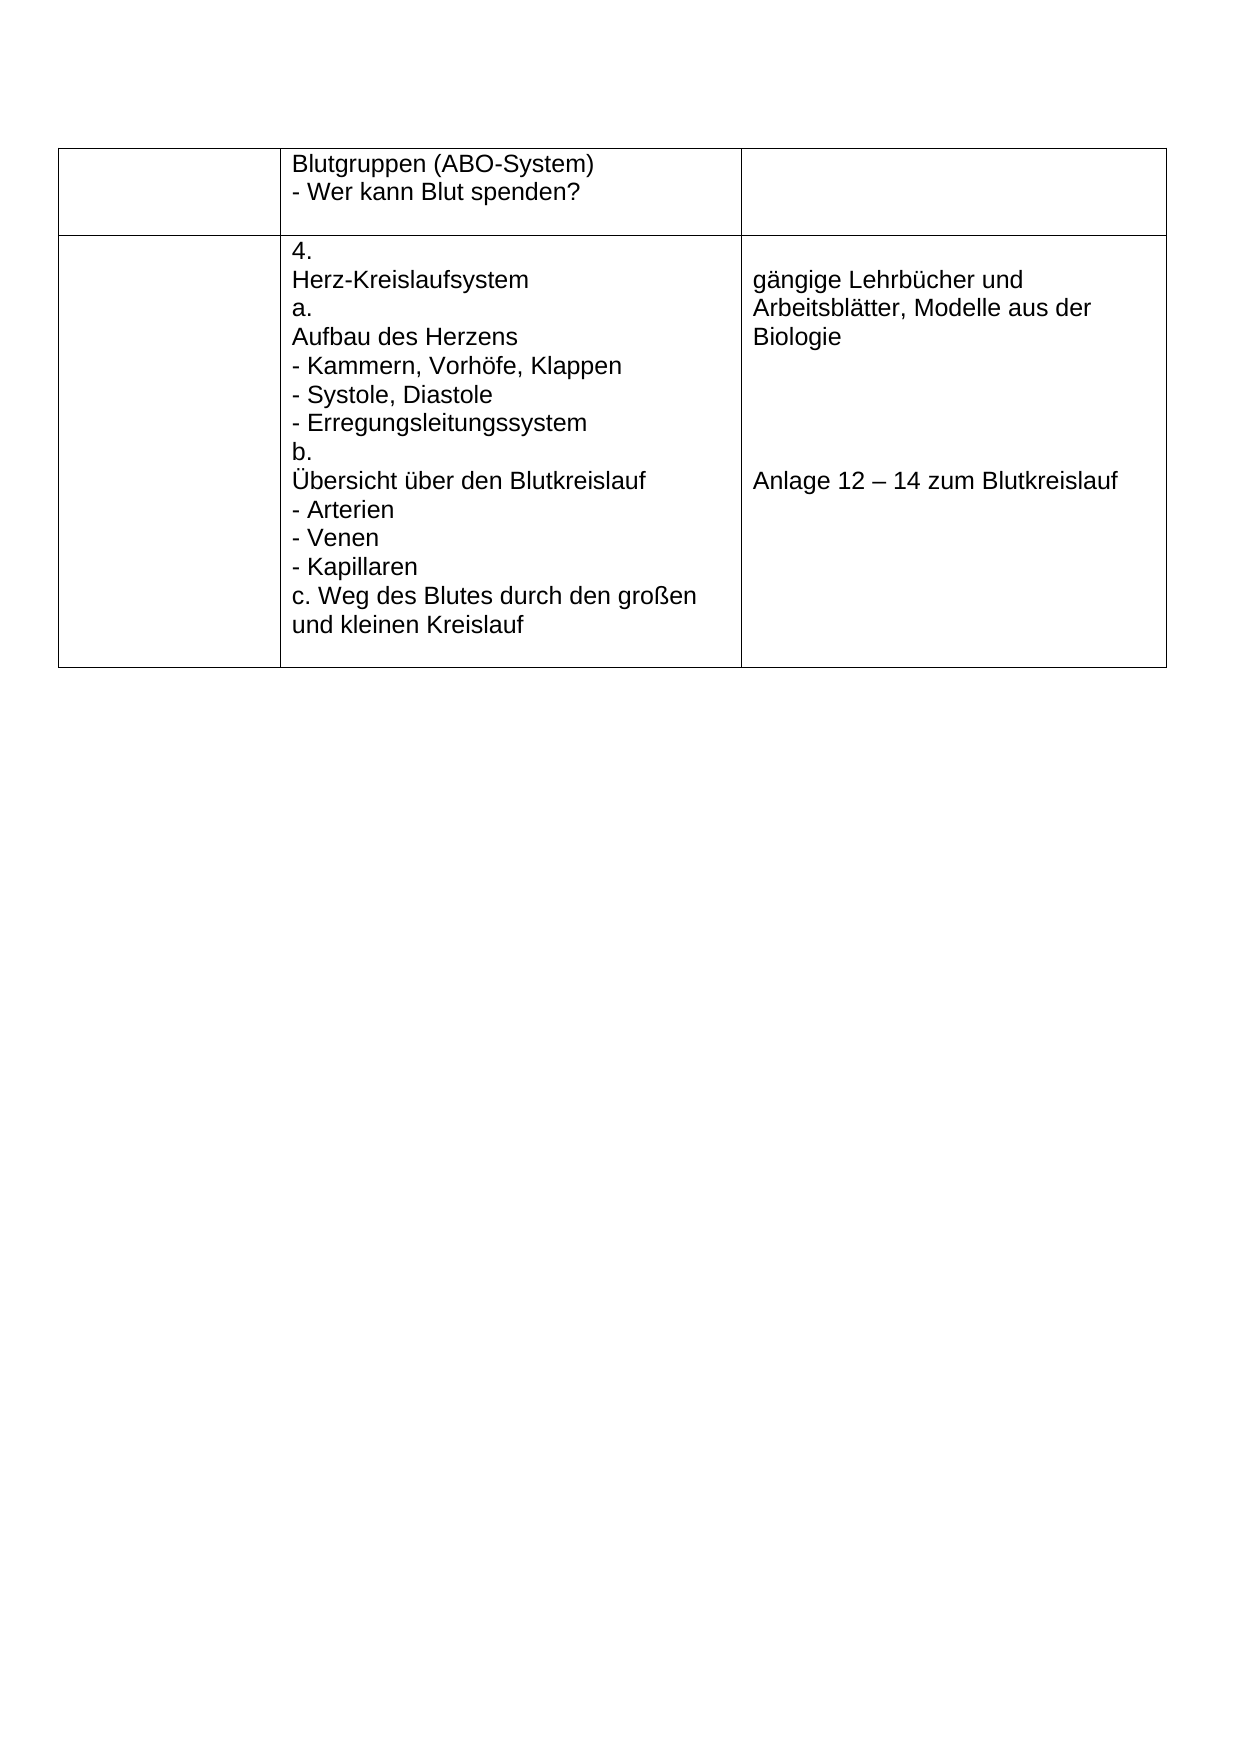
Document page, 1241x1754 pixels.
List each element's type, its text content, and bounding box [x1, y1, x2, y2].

table_cell [59, 149, 280, 235]
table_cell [281, 149, 741, 235]
table_cell [59, 236, 280, 667]
table_cell 4. Herz-Kreislaufsystem a. Aufbau des Herzens - Kammern, Vorhöfe, Klappen - Systole, Diastole - Erregungsleitungssystem b. Übersicht über den Blutkreislauf - Arterien - Venen - Kapillaren c. Weg des Blutes durch den großen und kleinen Kreislauf [281, 236, 741, 667]
table_cell gängige Lehrbücher und Arbeitsblätter, Modelle aus der Biologie Anlage 12 – 14 zum Blutkreislauf [742, 236, 1166, 667]
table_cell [742, 149, 1166, 235]
